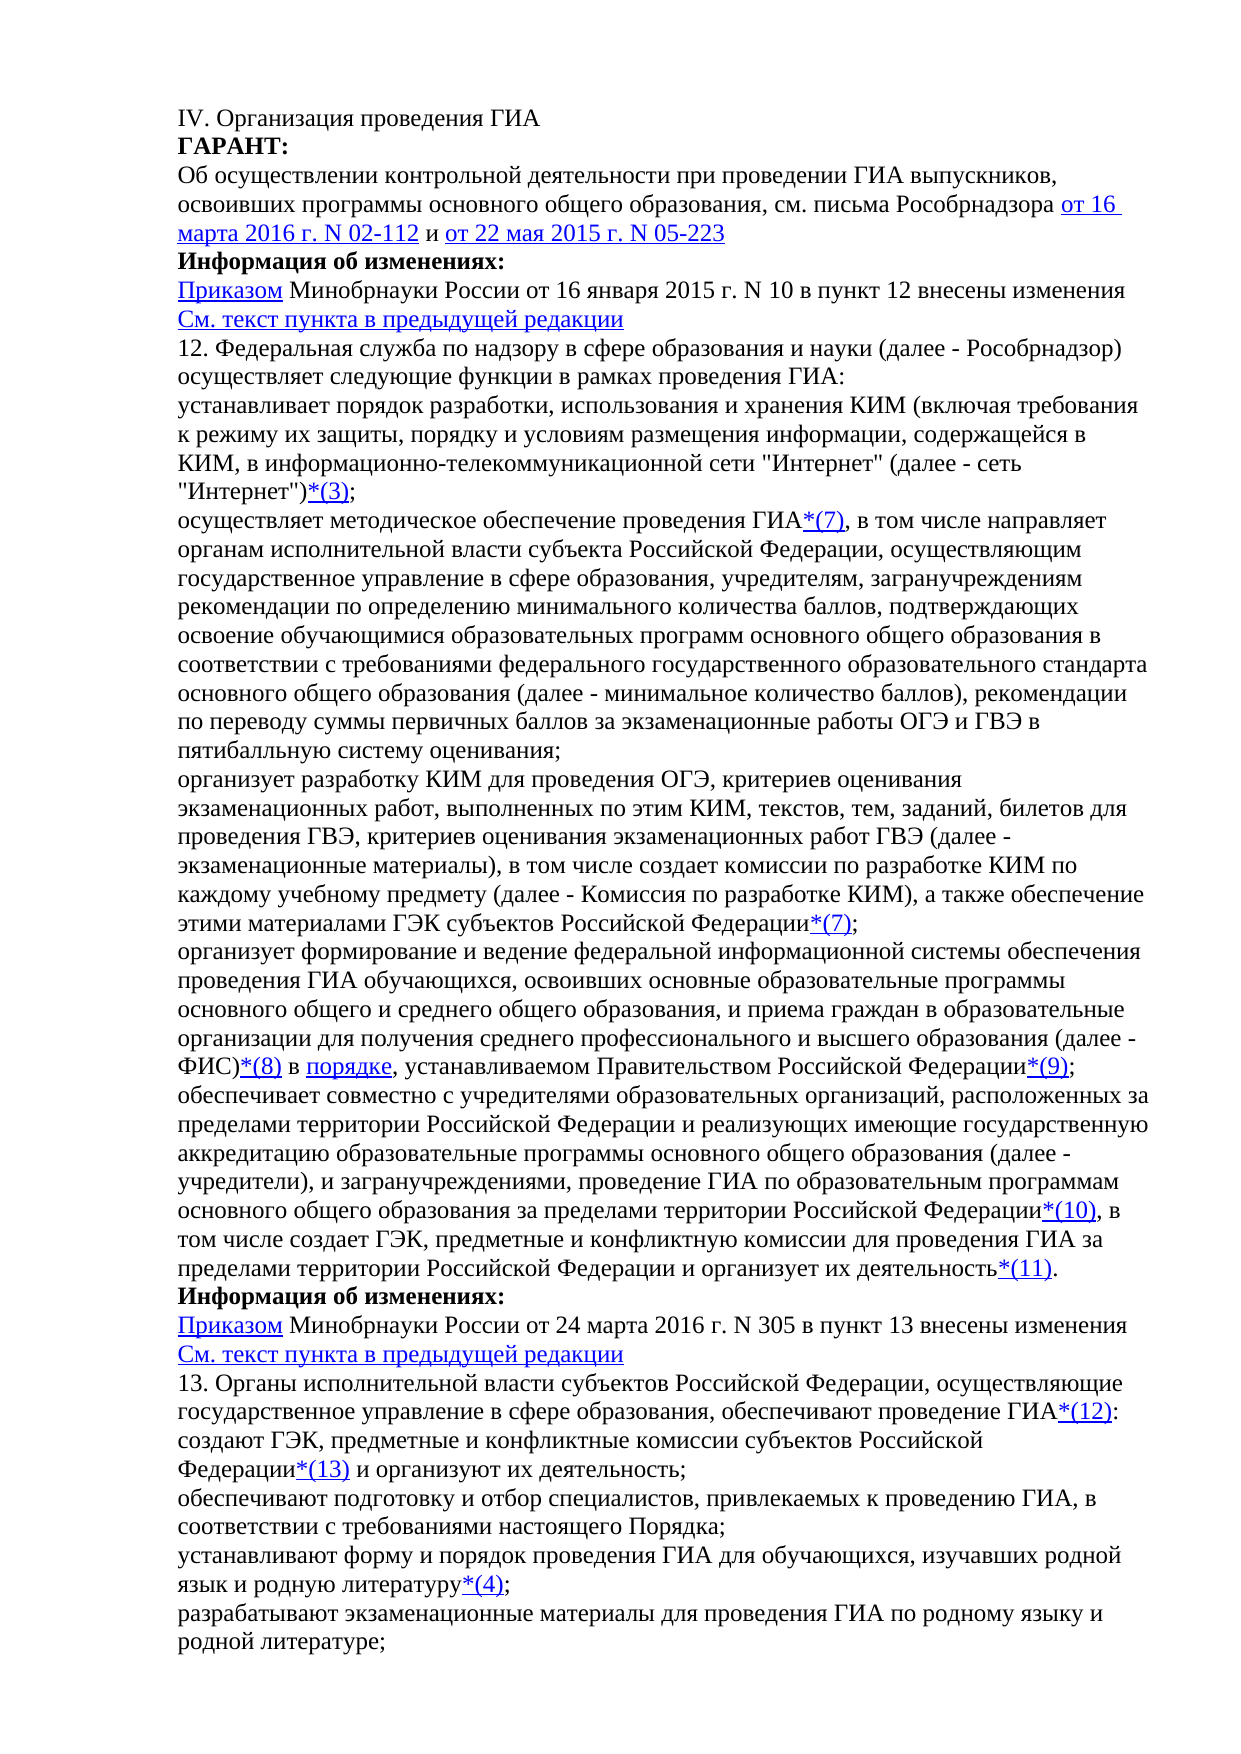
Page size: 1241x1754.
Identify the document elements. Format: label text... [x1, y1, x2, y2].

text IV. Организация проведения ГИА [177, 103, 1152, 131]
text устанавливают форму и порядок проведения ГИА для обучающихся, изучавших родной язык и родную литературу*(4); [177, 1540, 1152, 1598]
text разрабатывают экзаменационные материалы для проведения ГИА по родному языку и родной литературе; [177, 1598, 1152, 1655]
text Приказом Минобрнауки России от 24 марта 2016 г. N 305 в пункт 13 внесены изменения [177, 1310, 1152, 1339]
text 13. Органы исполнительной власти субъектов Российской Федерации, осуществляющие государственное управление в сфере образования, обеспечивают проведение ГИА*(12): [177, 1368, 1152, 1425]
text обеспечивают подготовку и отбор специалистов, привлекаемых к проведению ГИА, в соответствии с требованиями настоящего Порядка; [177, 1483, 1152, 1540]
text См. текст пункта в предыдущей редакции [177, 1339, 1152, 1368]
text См. текст пункта в предыдущей редакции [177, 304, 1152, 333]
text 12. Федеральная служба по надзору в сфере образования и науки (далее - Рособрнадзор) осуществляет следующие функции в рамках проведения ГИА: [177, 333, 1152, 390]
text Информация об изменениях: [177, 246, 1152, 275]
text устанавливает порядок разработки, использования и хранения КИМ (включая требования к режиму их защиты, порядку и условиям размещения информации, содержащейся в КИМ, в информационно-телекоммуникационной сети "Интернет" (далее - сеть "Интернет")*(3); [177, 390, 1152, 505]
text организует разработку КИМ для проведения ОГЭ, критериев оценивания экзаменационных работ, выполненных по этим КИМ, текстов, тем, заданий, билетов для проведения ГВЭ, критериев оценивания экзаменационных работ ГВЭ (далее - экзаменационные материалы), в том числе создает комиссии по разработке КИМ по каждому учебному предмету (далее - Комиссия по разработке КИМ), а также обеспечение этими материалами ГЭК субъектов Российской Федерации*(7); [177, 764, 1152, 936]
text Об осуществлении контрольной деятельности при проведении ГИА выпускников, освоивших программы основного общего образования, см. письма Рособрнадзора от 16 марта 2016 г. N 02-112 и от 22 мая 2015 г. N 05-223 [177, 160, 1152, 246]
text осуществляет методическое обеспечение проведения ГИА*(7), в том числе направляет органам исполнительной власти субъекта Российской Федерации, осуществляющим государственное управление в сфере образования, учредителям, загранучреждениям рекомендации по определению минимального количества баллов, подтверждающих освоение обучающимися образовательных программ основного общего образования в соответствии с требованиями федерального государственного образовательного стандарта основного общего образования (далее - минимальное количество баллов), рекомендации по переводу суммы первичных баллов за экзаменационные работы ОГЭ и ГВЭ в пятибалльную систему оценивания; [177, 505, 1152, 764]
text ГАРАНТ: [177, 131, 1152, 160]
text создают ГЭК, предметные и конфликтные комиссии субъектов Российской Федерации*(13) и организуют их деятельность; [177, 1425, 1152, 1483]
text организует формирование и ведение федеральной информационной системы обеспечения проведения ГИА обучающихся, освоивших основные образовательные программы основного общего и среднего общего образования, и приема граждан в образовательные организации для получения среднего профессионального и высшего образования (далее - ФИС)*(8) в порядке, устанавливаемом Правительством Российской Федерации*(9); [177, 936, 1152, 1080]
text обеспечивает совместно с учредителями образовательных организаций, расположенных за пределами территории Российской Федерации и реализующих имеющие государственную аккредитацию образовательные программы основного общего образования (далее - учредители), и загранучреждениями, проведение ГИА по образовательным программам основного общего образования за пределами территории Российской Федерации*(10), в том числе создает ГЭК, предметные и конфликтную комиссии для проведения ГИА за пределами территории Российской Федерации и организует их деятельность*(11). [177, 1080, 1152, 1281]
text Информация об изменениях: [177, 1281, 1152, 1310]
text Приказом Минобрнауки России от 16 января 2015 г. N 10 в пункт 12 внесены изменения [177, 275, 1152, 304]
